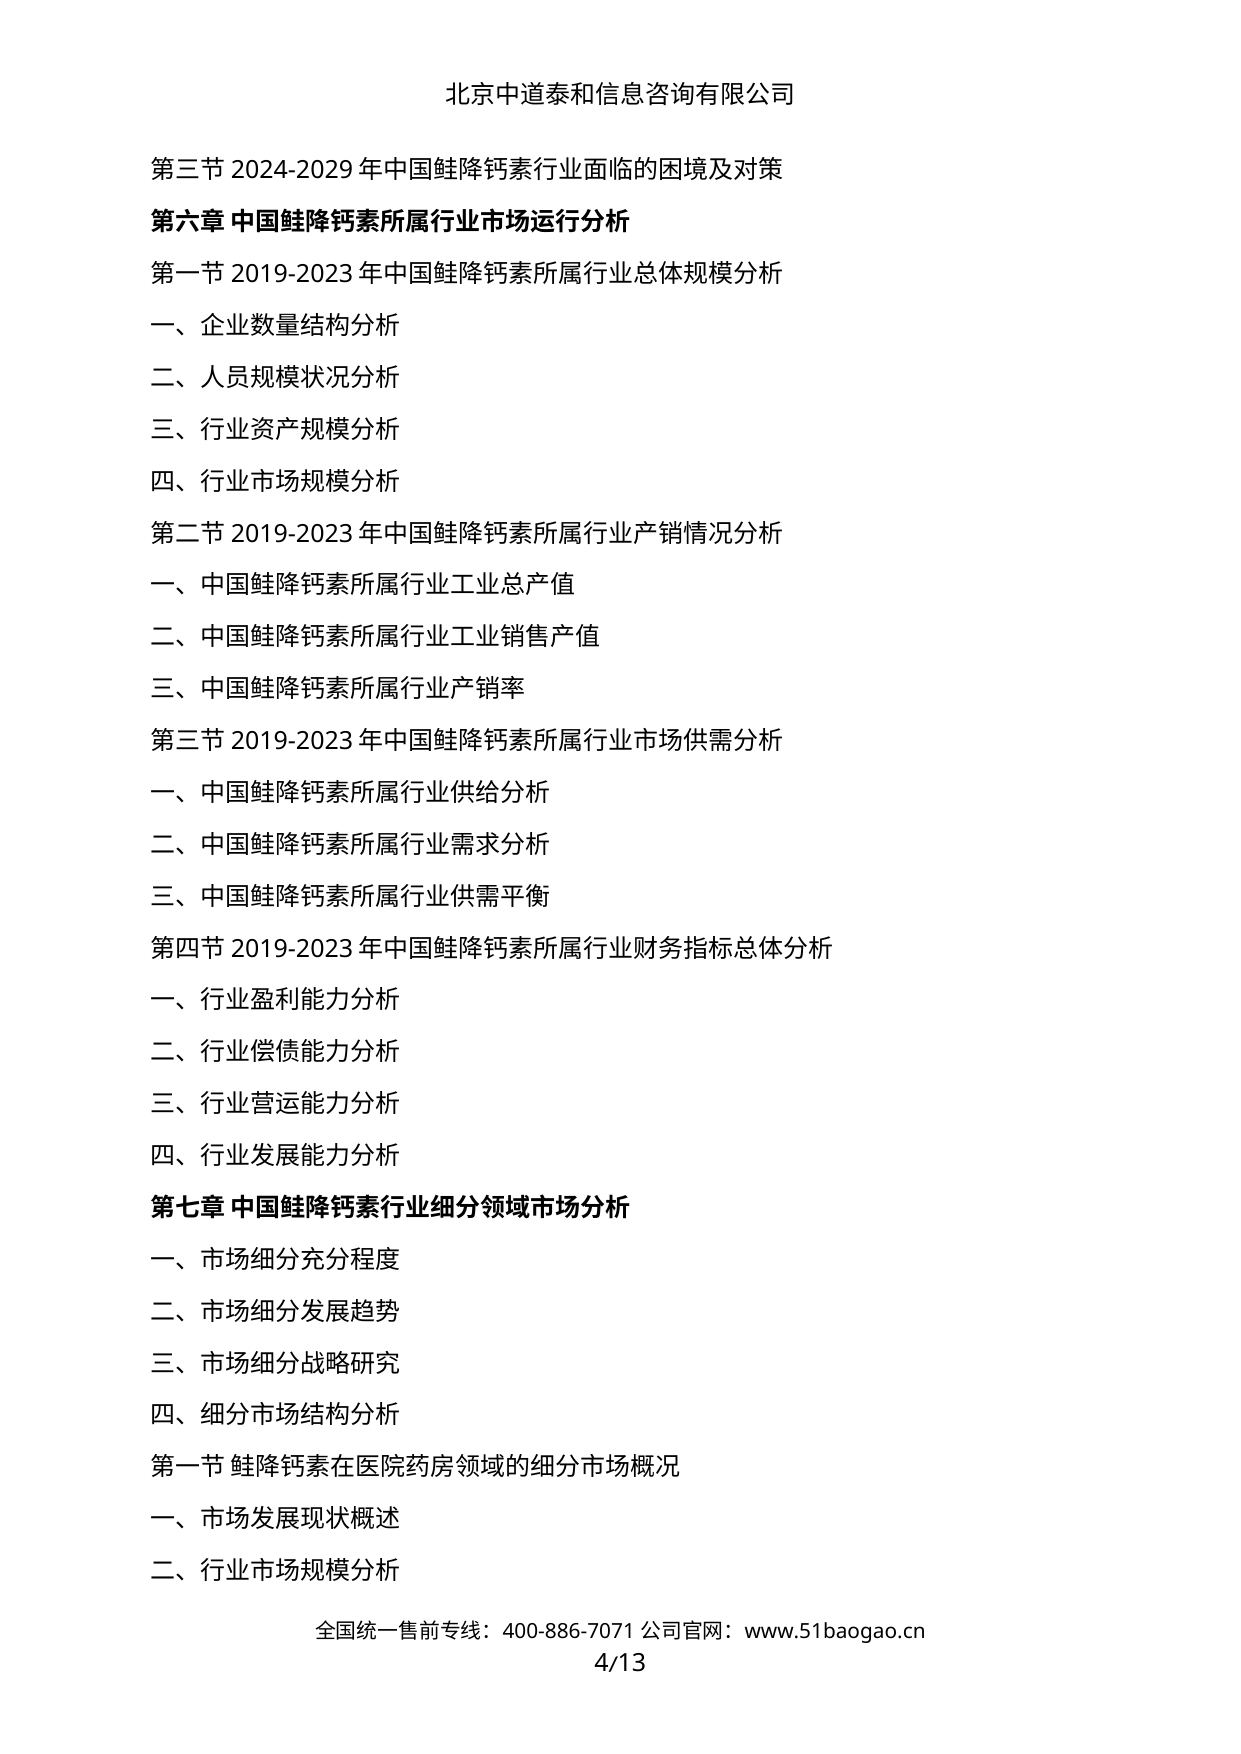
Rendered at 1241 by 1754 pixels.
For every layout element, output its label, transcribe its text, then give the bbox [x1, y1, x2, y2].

text 二、中国鲑降钙素所属行业工业销售产值 [150, 617, 1090, 653]
text 第三节 2019-2023年中国鲑降钙素所属行业市场供需分析 [150, 721, 1090, 757]
text 二、市场细分发展趋势 [150, 1291, 1090, 1327]
text 一、中国鲑降钙素所属行业供给分析 [150, 772, 1090, 809]
text 一、市场细分充分程度 [150, 1239, 1090, 1276]
text 三、行业资产规模分析 [150, 409, 1090, 446]
text 一、行业盈利能力分析 [150, 980, 1090, 1016]
text 第六章 中国鲑降钙素所属行业市场运行分析 [150, 202, 1090, 238]
text 四、细分市场结构分析 [150, 1395, 1090, 1431]
text 二、行业市场规模分析 [150, 1551, 1090, 1587]
text 第一节 2019-2023年中国鲑降钙素所属行业总体规模分析 [150, 254, 1090, 290]
text 第一节 鲑降钙素在医院药房领域的细分市场概况 [150, 1447, 1090, 1483]
text 三、市场细分战略研究 [150, 1343, 1090, 1379]
text 一、中国鲑降钙素所属行业工业总产值 [150, 565, 1090, 601]
text 二、人员规模状况分析 [150, 357, 1090, 394]
text 三、行业营运能力分析 [150, 1084, 1090, 1120]
text 三、中国鲑降钙素所属行业产销率 [150, 669, 1090, 705]
text 第三节 2024-2029年中国鲑降钙素行业面临的困境及对策 [150, 150, 1090, 186]
text 二、行业偿债能力分析 [150, 1032, 1090, 1068]
text 四、行业发展能力分析 [150, 1136, 1090, 1172]
text 第七章 中国鲑降钙素行业细分领域市场分析 [150, 1187, 1090, 1224]
text 四、行业市场规模分析 [150, 461, 1090, 497]
text 一、企业数量结构分析 [150, 306, 1090, 342]
text 二、中国鲑降钙素所属行业需求分析 [150, 824, 1090, 861]
text 一、市场发展现状概述 [150, 1499, 1090, 1535]
text 第四节 2019-2023年中国鲑降钙素所属行业财务指标总体分析 [150, 928, 1090, 964]
text 第二节 2019-2023年中国鲑降钙素所属行业产销情况分析 [150, 513, 1090, 549]
text 三、中国鲑降钙素所属行业供需平衡 [150, 876, 1090, 912]
